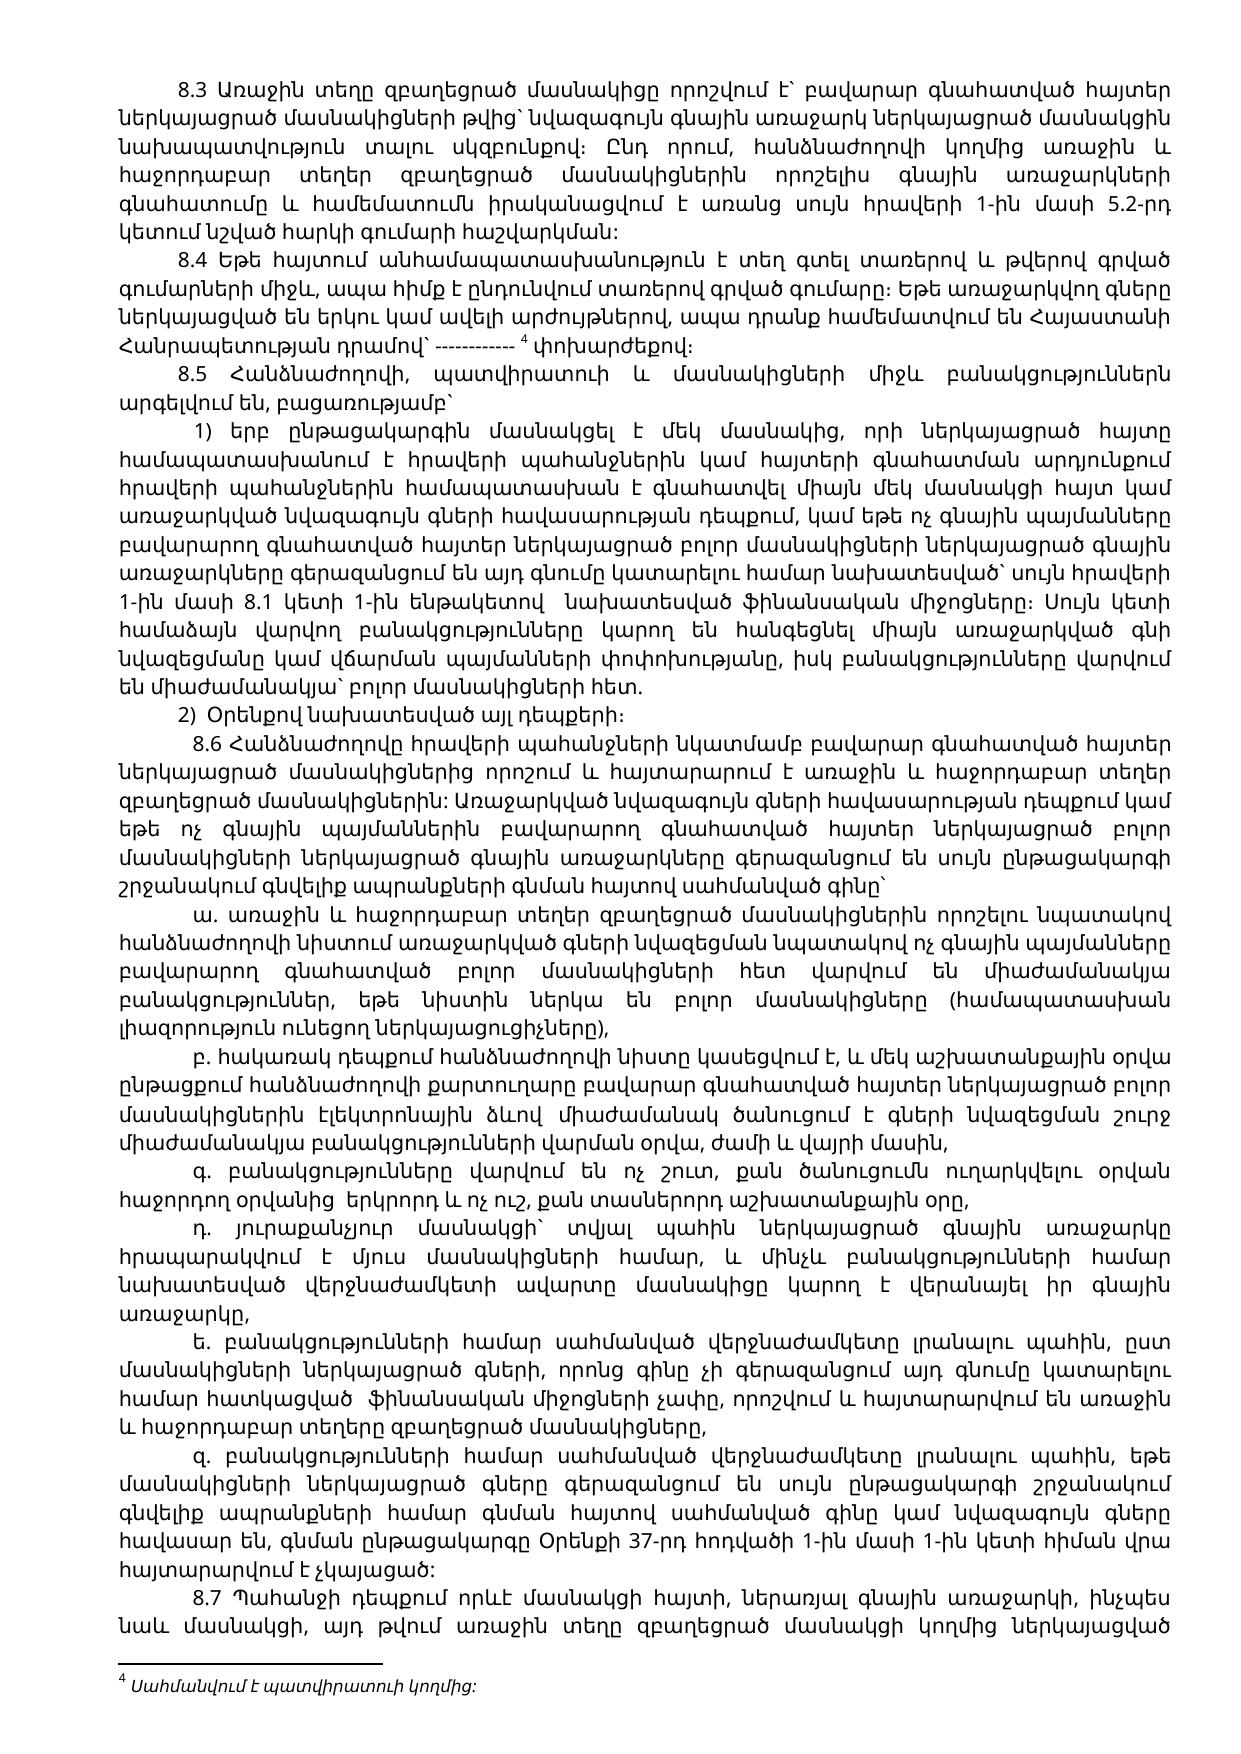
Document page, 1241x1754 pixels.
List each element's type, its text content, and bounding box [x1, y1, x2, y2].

text գ. բանակցությունները վարվում են ոչ շուտ, քան ծանուցումն ուղարկվելու օրվան հաջորդող օրվանից երկրորդ և ոչ ուշ, քան տասներորդ աշխատանքային օրը, [118, 1157, 1171, 1213]
text ե. բանակցությունների համար սահմանված վերջնաժամկետը լրանալու պահին, ըստ մասնակիցների ներկայացրած գների, որոնց գինը չի գերազանցում այդ գնումը կատարելու համար հատկացված ֆինանսական միջոցների չափը, որոշվում և հայտարարվում են առաջին և հաջորդաբար տեղերը զբաղեցրած մասնակիցները, [118, 1327, 1171, 1441]
text դ. յուրաքանչյուր մասնակցի` տվյալ պահին ներկայացրած գնային առաջարկը հրապարակվում է մյուս մասնակիցների համար, և մինչև բանակցությունների համար նախատեսված վերջնաժամկետի ավարտը մասնակիցը կարող է վերանայել իր գնային առաջարկը, [118, 1213, 1171, 1327]
text 8.3 Առաջին տեղը զբաղեցրած մասնակիցը որոշվում է` բավարար գնահատված հայտեր ներկայացրած մասնակիցների թվից` նվազագույն գնային առաջարկ ներկայացրած մասնակցին նախապատվություն տալու սկզբունքով։ Ընդ որում, հանձնաժողովի կողմից առաջին և հաջորդաբար տեղեր զբաղեցրած մասնակիցներին որոշելիս գնային առաջարկների գնահատումը և համեմատումն իրականացվում է առանց սույն հրավերի 1-ին մասի 5.2-րդ կետում նշված հարկի գումարի հաշվարկման: [118, 75, 1171, 246]
text ա. առաջին և հաջորդաբար տեղեր զբաղեցրած մասնակիցներին որոշելու նպատակով հանձնաժողովի նիստում առաջարկված գների նվազեցման նպատակով ոչ գնային պայմանները բավարարող գնահատված բոլոր մասնակիցների հետ վարվում են միաժամանակյա բանակցություններ, եթե նիստին ներկա են բոլոր մասնակիցները (համապատասխան լիազորություն ունեցող ներկայացուցիչները), [118, 900, 1171, 1042]
text 2) Օրենքով նախատեսված այլ դեպքերի։ [118, 701, 1171, 729]
text 8.4 Եթե հայտում անհամապատասխանություն է տեղ գտել տառերով և թվերով գրված գումարների միջև, ապա հիմք է ընդունվում տառերով գրված գումարը։ Եթե առաջարկվող գները ներկայացված են երկու կամ ավելի արժույթներով, ապա դրանք համեմատվում են Հայաստանի Հանրապետության դրամով` ------------ փոխարժեքով։ [118, 246, 1171, 359]
text զ. բանակցությունների համար սահմանված վերջնաժամկետը լրանալու պահին, եթե մասնակիցների ներկայացրած գները գերազանցում են սույն ընթացակարգի շրջանակում գնվելիք ապրանքների համար գնման հայտով սահմանված գինը կամ նվազագույն գները հավասար են, գնման ընթացակարգը Օրենքի 37-րդ հոդվածի 1-ին մասի 1-ին կետի հիման վրա հայտարարվում է չկայացած: [118, 1441, 1171, 1583]
text 8.5 Հանձնաժողովի, պատվիրատուի և մասնակիցների միջև բանակցություններն արգելվում են, բացառությամբ` [118, 359, 1171, 416]
text 8.6 Հանձնաժողովը հրավերի պահանջների նկատմամբ բավարար գնահատված հայտեր ներկայացրած մասնակիցներից որոշում և հայտարարում է առաջին և հաջորդաբար տեղեր զբաղեցրած մասնակիցներին: Առաջարկված նվազագույն գների հավասարության դեպքում կամ եթե ոչ գնային պայմաններին բավարարող գնահատված հայտեր ներկայացրած բոլոր մասնակիցների ներկայացրած գնային առաջարկները գերազանցում են սույն ընթացակարգի շրջանակում գնվելիք ապրանքների գնման հայտով սահմանված գինը՝ [118, 729, 1171, 900]
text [118, 1583, 1171, 1640]
text բ. հակառակ դեպքում հանձնաժողովի նիստը կասեցվում է, և մեկ աշխատանքային օրվա ընթացքում հանձնաժողովի քարտուղարը բավարար գնահատված հայտեր ներկայացրած բոլոր մասնակիցներին էլեկտրոնային ձևով միաժամանակ ծանուցում է գների նվազեցման շուրջ միաժամանակյա բանակցությունների վարման օրվա, ժամի և վայրի մասին, [118, 1042, 1171, 1157]
text 1) երբ ընթացակարգին մասնակցել է մեկ մասնակից, որի ներկայացրած հայտը համապատասխանում է հրավերի պահանջներին կամ հայտերի գնահատման արդյունքում հրավերի պահանջներին համապատասխան է գնահատվել միայն մեկ մասնակցի հայտ կամ առաջարկված նվազագույն գների հավասարության դեպքում, կամ եթե ոչ գնային պայմանները բավարարող գնահատված հայտեր ներկայացրած բոլոր մասնակիցների ներկայացրած գնային առաջարկները գերազանցում են այդ գնումը կատարելու համար նախատեսված` սույն հրավերի 1-ին մասի 8.1 կետի 1-ին ենթակետով նախատեսված ֆինանսական միջոցները։ Սույն կետի համաձայն վարվող բանակցությունները կարող են հանգեցնել միայն առաջարկված գնի նվազեցմանը կամ վճարման պայմանների փոփոխությանը, իսկ բանակցությունները վարվում են միաժամանակյա` բոլոր մասնակիցների հետ. [118, 416, 1171, 701]
